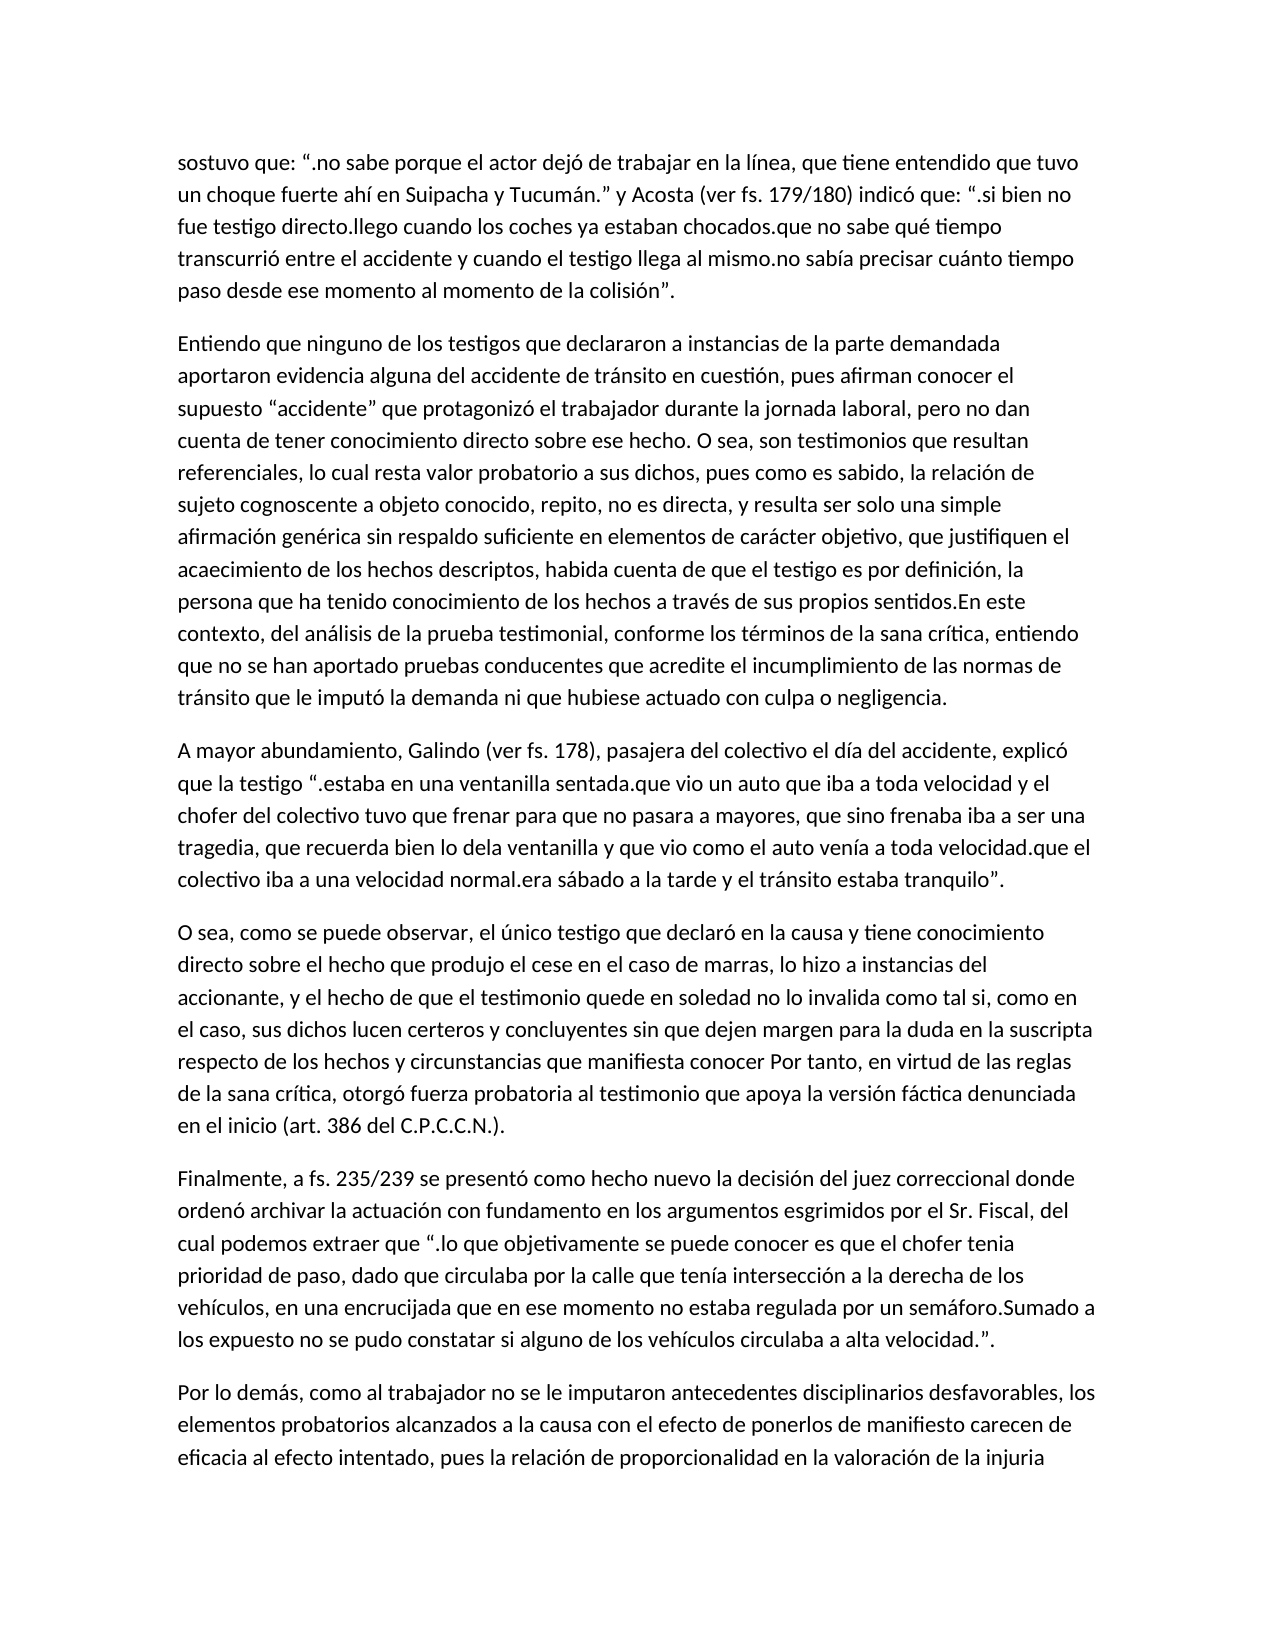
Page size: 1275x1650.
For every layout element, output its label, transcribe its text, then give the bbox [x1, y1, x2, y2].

text O sea, como se puede observar, el único testigo que declaró en la causa y tiene conocimiento directo sobre el hecho que produjo el cese en el caso de marras, lo hizo a instancias del accionante, y el hecho de que el testimonio quede en soledad no lo invalida como tal si, como en el caso, sus dichos lucen certeros y concluyentes sin que dejen margen para la duda en la suscripta respecto de los hechos y circunstancias que manifiesta conocer Por tanto, en virtud de las reglas de la sana crítica, otorgó fuerza probatoria al testimonio que apoya la versión fáctica denunciada en el inicio (art. 386 del C.P.C.C.N.). [177, 918, 1098, 1139]
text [177, 148, 1098, 304]
text A mayor abundamiento, Galindo (ver fs. 178), pasajera del colectivo el día del accidente, explicó que la testigo “.estaba en una ventanilla sentada.que vio un auto que iba a toda velocidad y el chofer del colectivo tuvo que frenar para que no pasara a mayores, que sino frenaba iba a ser una tragedia, que recuerda bien lo dela ventanilla y que vio como el auto venía a toda velocidad.que el colectivo iba a una velocidad normal.era sábado a la tarde y el tránsito estaba tranquilo”. [177, 736, 1098, 893]
text Entiendo que ninguno de los testigos que declararon a instancias de la parte demandada aportaron evidencia alguna del accidente de tránsito en cuestión, pues afirman conocer el supuesto “accidente” que protagonizó el trabajador durante la jornada laboral, pero no dan cuenta de tener conocimiento directo sobre ese hecho. O sea, son testimonios que resultan referenciales, lo cual resta valor probatorio a sus dichos, pues como es sabido, la relación de sujeto cognoscente a objeto conocido, repito, no es directa, y resulta ser solo una simple afirmación genérica sin respaldo suficiente en elementos de carácter objetivo, que justifiquen el acaecimiento de los hechos descriptos, habida cuenta de que el testigo es por definición, la persona que ha tenido conocimiento de los hechos a través de sus propios sentidos.En este contexto, del análisis de la prueba testimonial, conforme los términos de la sana crítica, entiendo que no se han aportado pruebas conducentes que acredite el incumplimiento de las normas de tránsito que le imputó la demanda ni que hubiese actuado con culpa o negligencia. [177, 329, 1098, 711]
text Finalmente, a fs. 235/239 se presentó como hecho nuevo la decisión del juez correccional donde ordenó archivar la actuación con fundamento en los argumentos esgrimidos por el Sr. Fiscal, del cual podemos extraer que “.lo que objetivamente se puede conocer es que el chofer tenia prioridad de paso, dado que circulaba por la calle que tenía intersección a la derecha de los vehículos, en una encrucijada que en ese momento no estaba regulada por un semáforo.Sumado a los expuesto no se pudo constatar si alguno de los vehículos circulaba a alta velocidad.”. [177, 1164, 1098, 1353]
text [177, 1378, 1098, 1471]
